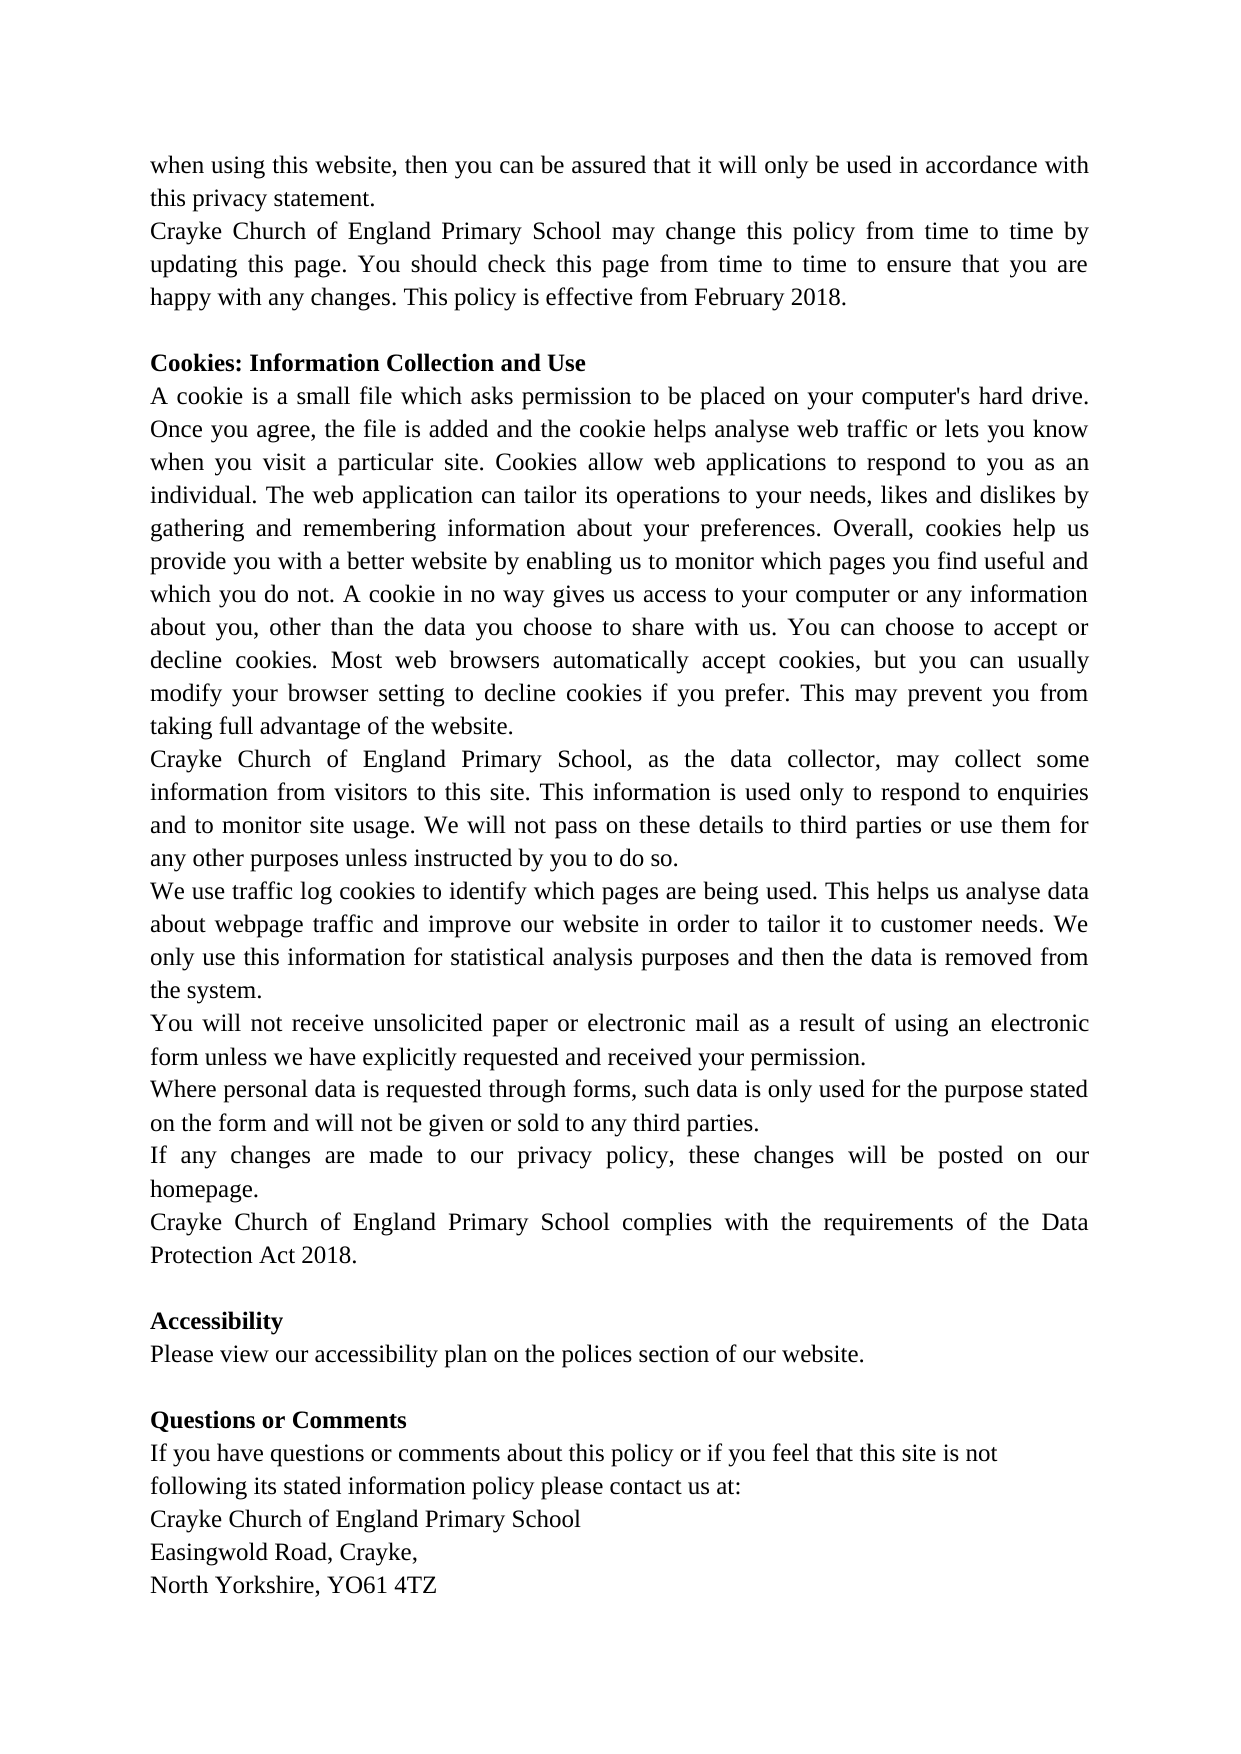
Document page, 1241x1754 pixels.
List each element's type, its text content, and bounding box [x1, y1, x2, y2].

text Crayke Church of England Primary School, as the data collector, may collect some information from visitors to this site. This information is used only to respond to enquiries and to monitor site usage. We will not pass on these details to third parties or use them for any other purposes unless instructed by you to do so. [150, 744, 1090, 872]
text If you have questions or comments about this policy or if you feel that this site is not following its stated information policy please contact us at: [150, 1438, 1090, 1499]
text Please view our accessibility plan on the polices section of our website. [150, 1339, 1090, 1367]
text A cookie is a small file which asks permission to be placed on your computer's hard drive. Once you agree, the file is added and the cookie helps analyse web traffic or lets you know when you visit a particular site. Cookies allow web applications to respond to you as an individual. The web application can tailor its operations to your needs, likes and dislikes by gathering and remembering information about your preferences. Overall, cookies help us provide you with a better website by enabling us to monitor which pages you find useful and which you do not. A cookie in no way gives us access to your computer or any information about you, other than the data you choose to share with us. You can choose to accept or decline cookies. Most web browsers automatically accept cookies, but you can usually modify your browser setting to decline cookies if you prefer. This may prevent you from taking full advantage of the website. [150, 381, 1090, 740]
text We use traffic log cookies to identify which pages are being used. This helps us analyse data about webpage traffic and improve our website in order to tailor it to customer needs. We only use this information for statistical analysis purposes and then the data is removed from the system. [150, 876, 1090, 1004]
text If any changes are made to our privacy policy, these changes will be posted on our homepage. [150, 1141, 1090, 1202]
text Where personal data is requested through forms, such data is only used for the purpose stated on the form and will not be given or sold to any third parties. [150, 1074, 1090, 1136]
text Crayke Church of England Primary School may change this policy from time to time by updating this page. You should check this page from time to time to ensure that you are happy with any changes. This policy is effective from February 2018. [150, 216, 1090, 311]
text Cookies: Information Collection and Use [150, 348, 1090, 377]
text You will not receive unsolicited paper or electronic mail as a result of using an electronic form unless we have explicitly requested and received your permission. [150, 1008, 1090, 1070]
text Crayke Church of England Primary School complies with the requirements of the Data Protection Act 2018. [150, 1207, 1090, 1268]
text Crayke Church of England Primary School Easingwold Road, Crayke, North Yorkshire, YO61 4TZ [150, 1504, 1090, 1599]
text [150, 150, 1090, 212]
text Questions or Comments [150, 1405, 1090, 1433]
text Accessibility [150, 1306, 1090, 1334]
